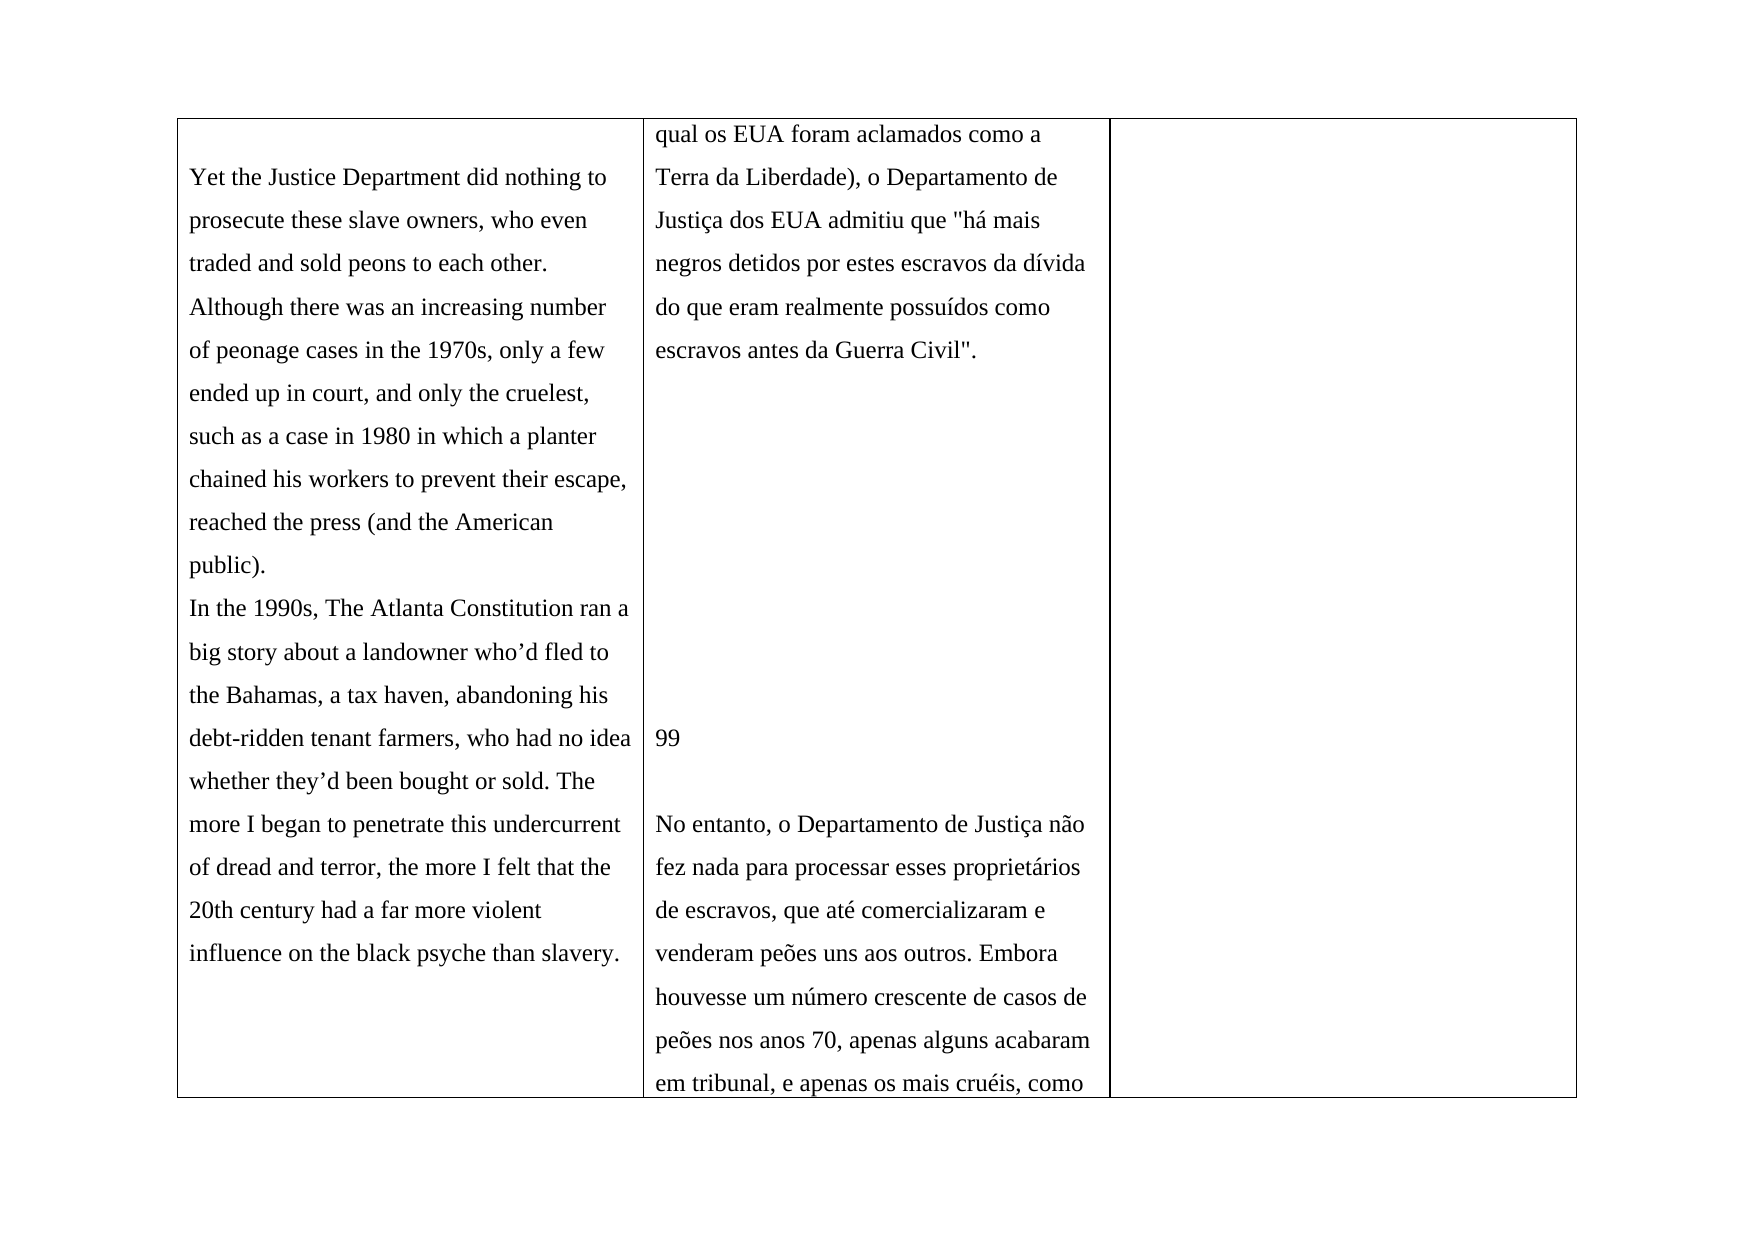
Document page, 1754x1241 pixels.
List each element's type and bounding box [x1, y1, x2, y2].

table_header [644, 119, 1109, 1097]
table_header [178, 119, 643, 1097]
table_header [1111, 119, 1576, 1097]
